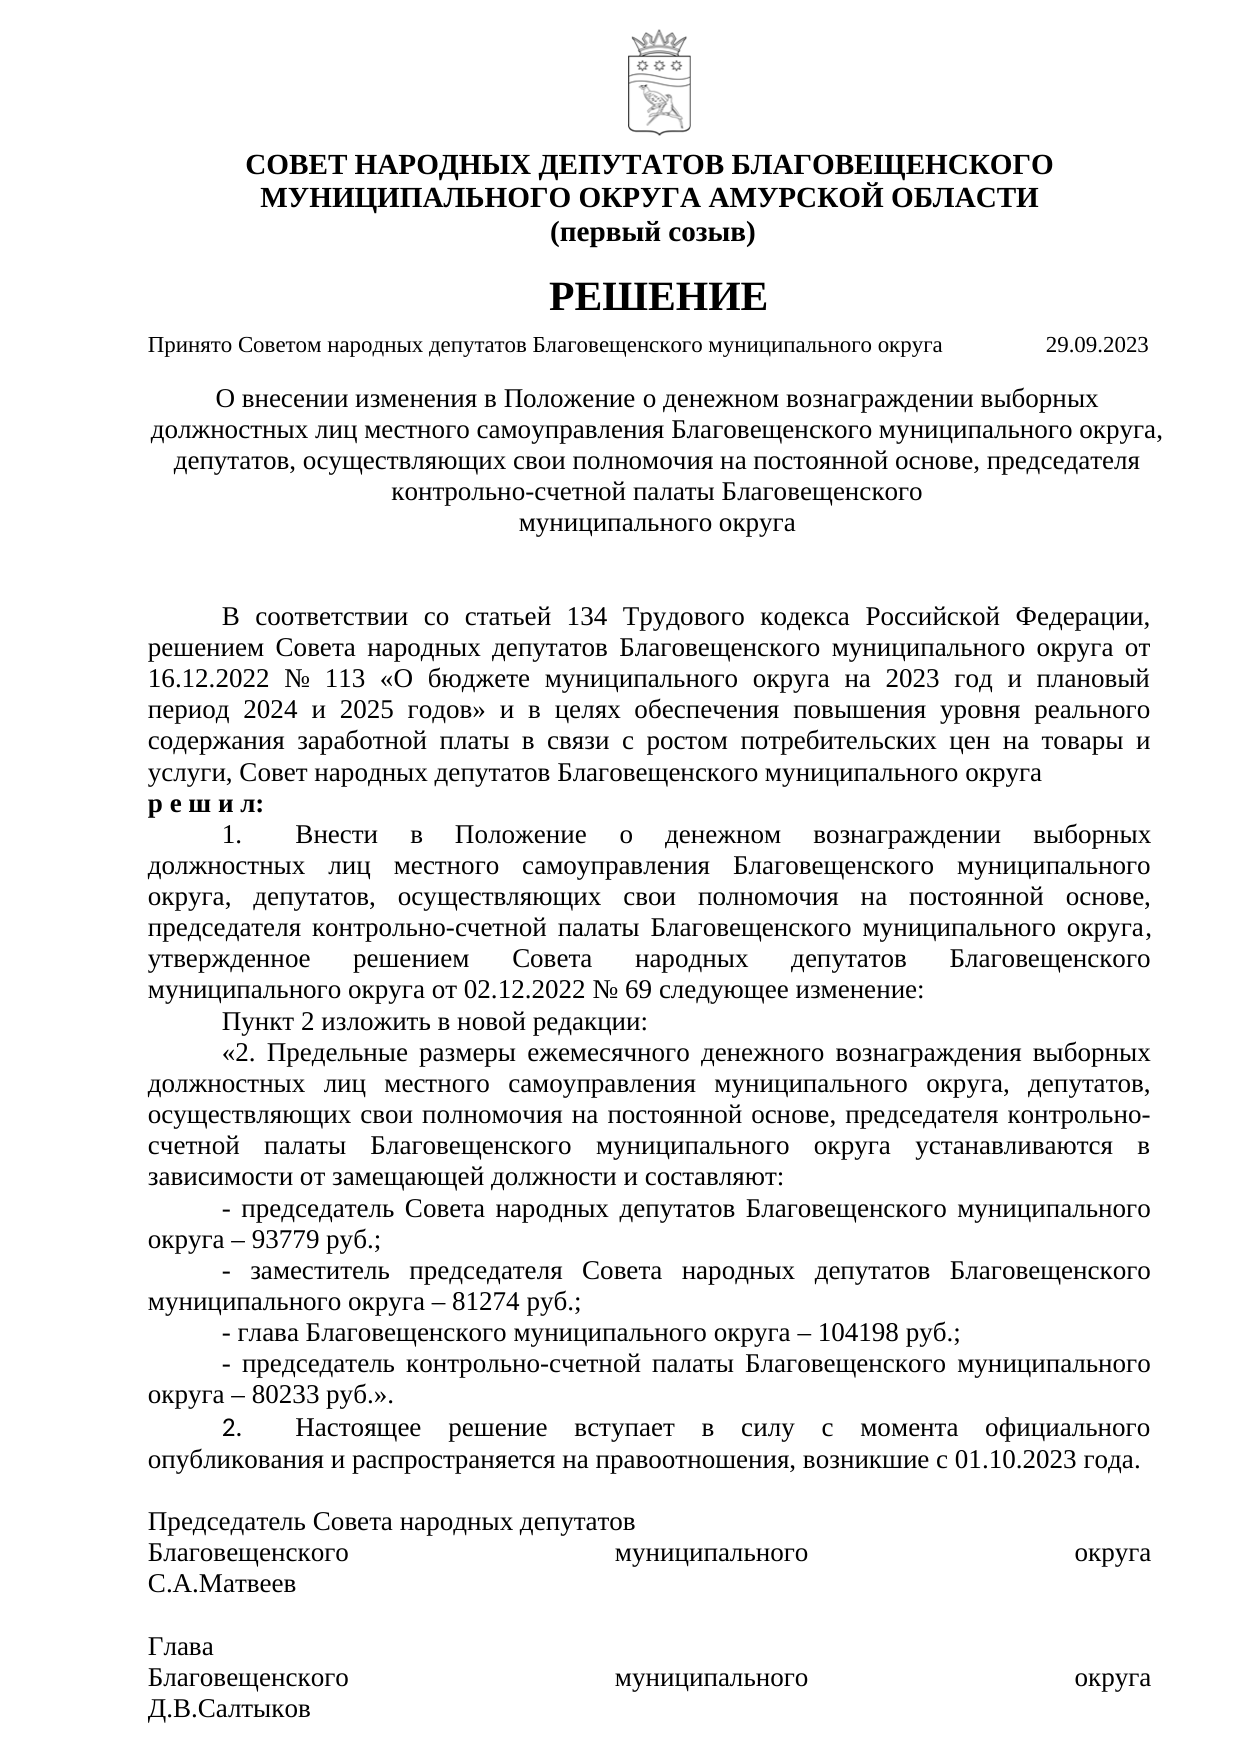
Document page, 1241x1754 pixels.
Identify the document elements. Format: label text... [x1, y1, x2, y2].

list Благовещенского муниципального округа Д.В.Салтыков [148, 1661, 1152, 1723]
list Пункт 2 изложить в новой редакции: [148, 1005, 1152, 1036]
text муниципального округа [148, 506, 1167, 538]
list Благовещенского муниципального округа С.А.Матвеев [148, 1536, 1152, 1598]
text Принято Советом народных депутатов Благовещенского муниципального округа 29.09.2023 [148, 331, 1152, 358]
list Глава [148, 1629, 1152, 1661]
text О внесении изменения в Положение о денежном вознаграждении выборных должностных лиц местного самоуправления Благовещенского муниципального округа, депутатов, осуществляющих свои полномочия на постоянной основе, председателя контрольно-счетной палаты Благовещенского [148, 382, 1167, 506]
text р е ш и л: [148, 787, 1152, 818]
list - председатель Совета народных депутатов Благовещенского муниципального округа – 93779 руб.; [148, 1192, 1152, 1254]
text (первый созыв) [148, 214, 1152, 248]
picture [628, 29, 691, 136]
subtitle СОВЕТ НАРОДНЫХ ДЕПУТАТОВ БЛАГОВЕЩЕНСКОГО МУНИЦИПАЛЬНОГО ОКРУГА АМУРСКОЙ ОБЛАСТИ [148, 147, 1152, 214]
list - председатель контрольно-счетной палаты Благовещенского муниципального округа – 80233 руб.». [148, 1347, 1152, 1410]
text РЕШЕНИЕ [148, 272, 1152, 319]
list - глава Благовещенского муниципального округа – 104198 руб.; [148, 1316, 1152, 1347]
list Председатель Совета народных депутатов [148, 1505, 1152, 1536]
text В соответствии со статьей 134 Трудового кодекса Российской Федерации, решением Совета народных депутатов Благовещенского муниципального округа от 16.12.2022 № 113 «О бюджете муниципального округа на 2023 год и плановый период 2024 и 2025 годов» и в целях обеспечения повышения уровня реального содержания заработной платы в связи с ростом потребительских цен на товары и услуги, Совет народных депутатов Благовещенского муниципального округа [148, 600, 1152, 787]
list «2. Предельные размеры ежемесячного денежного вознаграждения выборных должностных лиц местного самоуправления муниципального округа, депутатов, осуществляющих свои полномочия на постоянной основе, председателя контрольно-счетной палаты Благовещенского муниципального округа устанавливаются в зависимости от замещающей должности и составляют: [148, 1036, 1152, 1192]
list Настоящее решение вступает в силу с момента официального опубликования и распространяется на правоотношения, возникшие с 01.10.2023 года. [148, 1410, 1152, 1474]
list Внести в Положение о денежном вознаграждении выборных должностных лиц местного самоуправления Благовещенского муниципального округа, депутатов, осуществляющих свои полномочия на постоянной основе, председателя контрольно-счетной палаты Благовещенского муниципального округа, утвержденное решением Совета народных депутатов Благовещенского муниципального округа от 02.12.2022 № 69 следующее изменение: [148, 818, 1152, 1005]
list - заместитель председателя Совета народных депутатов Благовещенского муниципального округа – 81274 руб.; [148, 1254, 1152, 1316]
